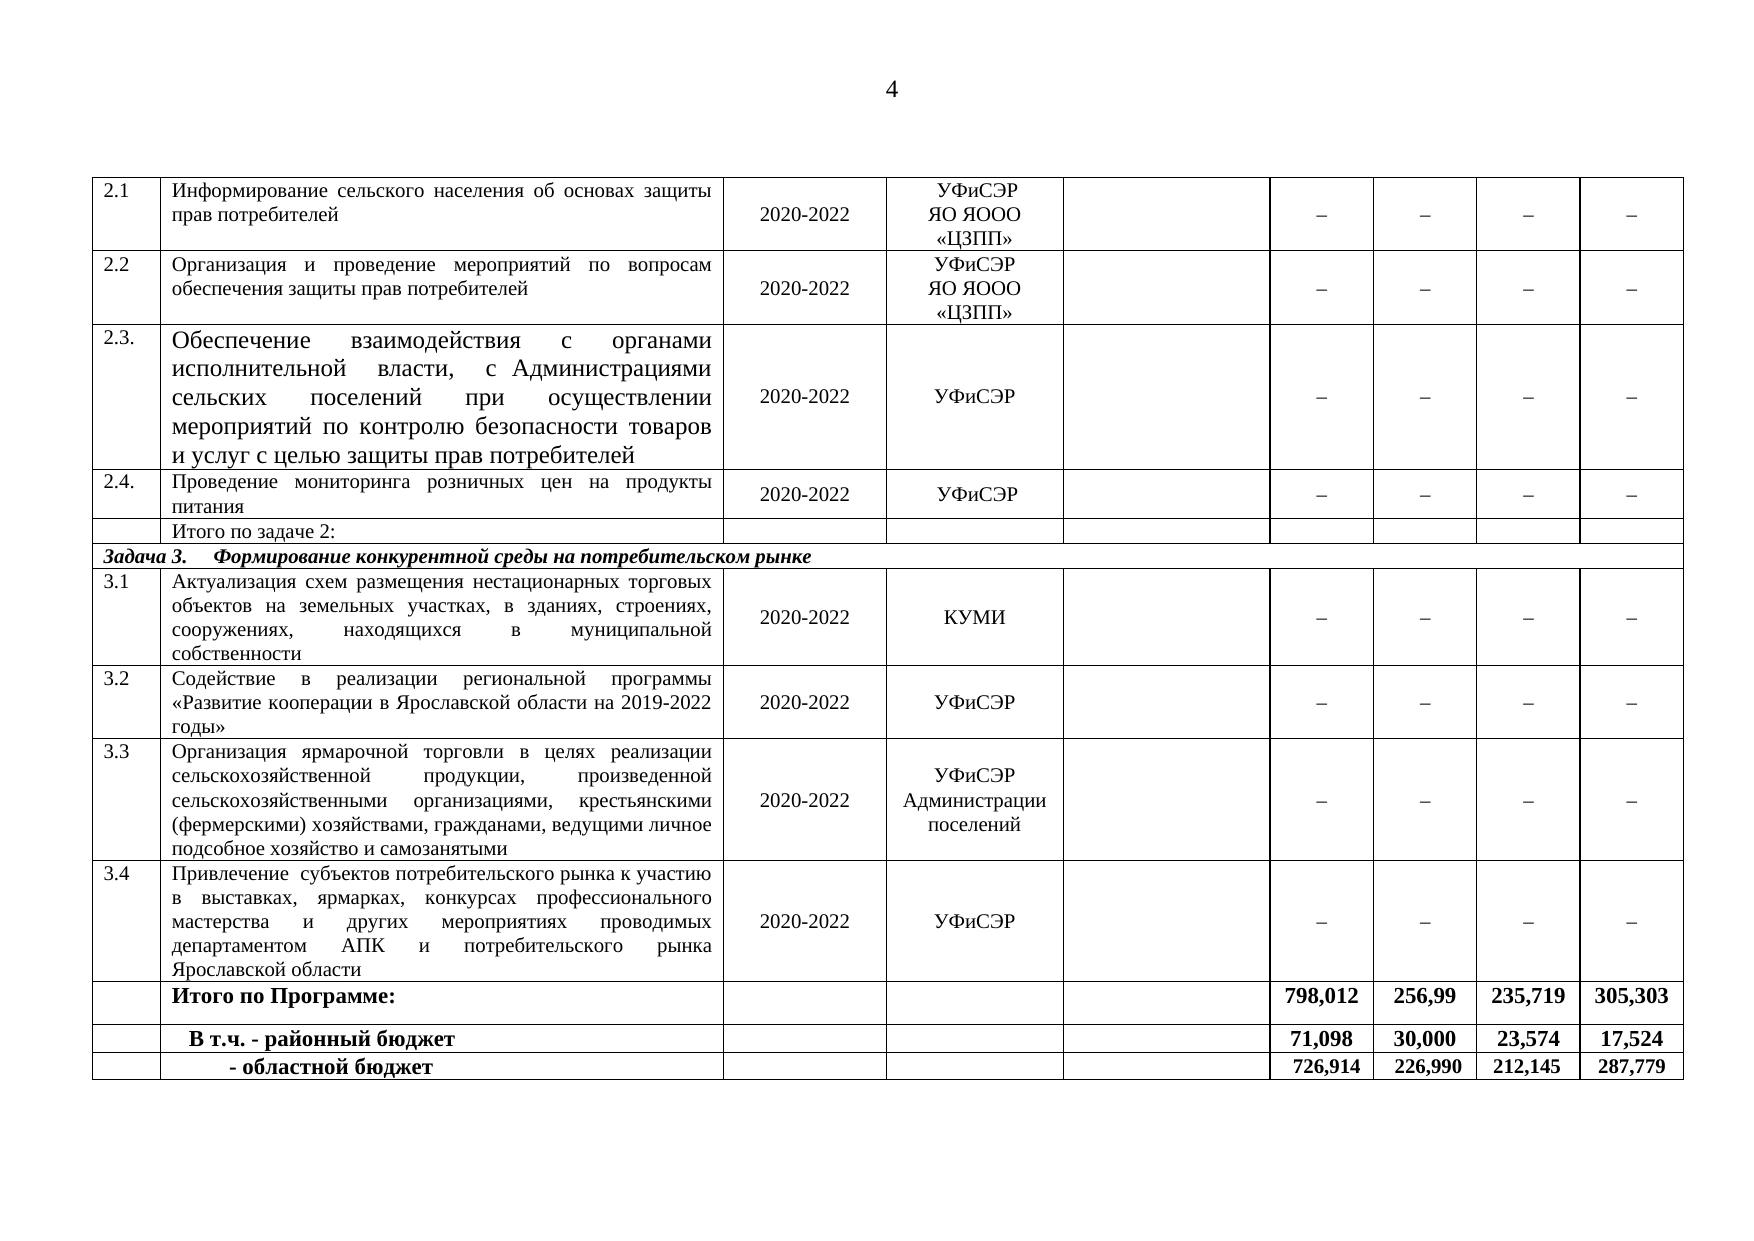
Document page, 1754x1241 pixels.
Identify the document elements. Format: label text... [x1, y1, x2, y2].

table_cell – [1581, 569, 1683, 665]
table_cell 226,990 [1374, 1053, 1476, 1079]
table_cell – [1271, 739, 1373, 860]
table_cell [93, 1053, 160, 1079]
table_cell [724, 1025, 886, 1052]
table_cell УФиСЭР [887, 861, 1063, 981]
table_cell – [1477, 569, 1579, 665]
table_cell 2020-2022 [724, 666, 886, 738]
table_cell УФиСЭР ЯО ЯООО «ЦЗПП» [887, 251, 1063, 324]
table_cell [1374, 519, 1476, 543]
table_cell Итого по Программе: [161, 982, 723, 1024]
table_cell 726,914 [1271, 1053, 1373, 1079]
table_cell – [1477, 251, 1579, 324]
table_cell [1064, 325, 1269, 468]
table_cell 212,145 [1477, 1053, 1579, 1079]
table_cell [724, 1053, 886, 1079]
table_cell 2020-2022 [724, 178, 886, 250]
table_cell – [1477, 861, 1579, 981]
table_cell – [1581, 666, 1683, 738]
table_cell [887, 1053, 1063, 1079]
table_cell – [1271, 178, 1373, 250]
table_cell – [1477, 470, 1579, 518]
table_cell 3.3 [93, 739, 160, 860]
table_cell 2020-2022 [724, 251, 886, 324]
table_cell – [1271, 325, 1373, 468]
table_cell [1064, 1053, 1269, 1079]
table_cell [1064, 982, 1269, 1024]
table_cell УФиСЭР [887, 470, 1063, 518]
table_cell 2020-2022 [724, 739, 886, 860]
table_cell Проведение мониторинга розничных цен на продукты питания [161, 470, 723, 518]
table_cell [1064, 178, 1269, 250]
table_cell 2020-2022 [724, 569, 886, 665]
table_cell 2.4. [93, 470, 160, 518]
table_cell [1271, 519, 1373, 543]
table_cell [93, 519, 160, 543]
table_cell УФиСЭР [887, 666, 1063, 738]
table_cell – [1374, 861, 1476, 981]
table_cell [1064, 569, 1269, 665]
table_cell [1064, 519, 1269, 543]
table_cell 287,779 [1581, 1053, 1683, 1079]
table_cell [887, 519, 1063, 543]
table_cell [1477, 519, 1579, 543]
table_cell – [1581, 470, 1683, 518]
table_cell Информирование сельского населения об основах защиты прав потребителей [161, 178, 723, 250]
table_cell – [1477, 739, 1579, 860]
table_cell 3.1 [93, 569, 160, 665]
table_cell – [1271, 666, 1373, 738]
table_cell УФиСЭР Администрации поселений [887, 739, 1063, 860]
table_cell Содействие в реализации региональной программы «Развитие кооперации в Ярославской области на 2019-2022 годы» [161, 666, 723, 738]
table_cell – [1477, 666, 1579, 738]
table_cell [724, 982, 886, 1024]
table_cell [887, 1025, 1063, 1052]
table_cell Актуализация схем размещения нестационарных торговых объектов на земельных участках, в зданиях, строениях, сооружениях, находящихся в муниципальной собственности [161, 569, 723, 665]
table_cell 2.2 [93, 251, 160, 324]
table_cell УФиСЭР [887, 325, 1063, 468]
table_cell 2020-2022 [724, 325, 886, 468]
table_cell – [1374, 178, 1476, 250]
table_cell – [1477, 325, 1579, 468]
table_cell Привлечение субъектов потребительского рынка к участию в выставках, ярмарках, конкурсах профессионального мастерства и других мероприятиях проводимых департаментом АПК и потребительского рынка Ярославской области [161, 861, 723, 981]
table_cell – [1271, 251, 1373, 324]
table_cell – [1271, 861, 1373, 981]
table_cell Обеспечение взаимодействия с органами исполнительной власти, с Администрациями сельских поселений при осуществлении мероприятий по контролю безопасности товаров и услуг с целью защиты прав потребителей [161, 325, 723, 468]
table_cell 3.2 [93, 666, 160, 738]
table_cell – [1581, 739, 1683, 860]
table_cell [1581, 519, 1683, 543]
table_cell – [1374, 251, 1476, 324]
table_cell 2.3. [93, 325, 160, 468]
table_cell – [1581, 251, 1683, 324]
table_cell Организация и проведение мероприятий по вопросам обеспечения защиты прав потребителей [161, 251, 723, 324]
table_cell 3.4 [93, 861, 160, 981]
table_cell [724, 519, 886, 543]
table_cell 23,574 [1477, 1025, 1579, 1052]
table_cell Итого по задаче 2: [161, 519, 723, 543]
table_cell - областной бюджет [161, 1053, 723, 1079]
table_cell 30,000 [1374, 1025, 1476, 1052]
table_cell [1064, 470, 1269, 518]
table_cell – [1581, 325, 1683, 468]
table_cell [93, 982, 160, 1024]
table_cell – [1271, 569, 1373, 665]
table_cell – [1374, 569, 1476, 665]
table_cell [1064, 251, 1269, 324]
table_cell 17,524 [1581, 1025, 1683, 1052]
table_cell УФиСЭР ЯО ЯООО «ЦЗПП» [887, 178, 1063, 250]
table_cell – [1374, 470, 1476, 518]
table_cell – [1374, 739, 1476, 860]
table_cell 256,99 [1374, 982, 1476, 1024]
table_cell [1064, 666, 1269, 738]
table_cell – [1271, 470, 1373, 518]
table_cell – [1374, 325, 1476, 468]
table_cell КУМИ [887, 569, 1063, 665]
table_cell [1064, 739, 1269, 860]
table_cell 71,098 [1271, 1025, 1373, 1052]
table_cell – [1374, 666, 1476, 738]
table_cell Задача 3. Формирование конкурентной среды на потребительском рынке [93, 544, 1683, 568]
table_cell 2.1 [93, 178, 160, 250]
table_cell 2020-2022 [724, 470, 886, 518]
table_cell Организация ярмарочной торговли в целях реализации сельскохозяйственной продукции, произведенной сельскохозяйственными организациями, крестьянскими (фермерскими) хозяйствами, гражданами, ведущими личное подсобное хозяйство и самозанятыми [161, 739, 723, 860]
table_cell [93, 1025, 160, 1052]
table_cell – [1581, 178, 1683, 250]
table_cell 798,012 [1271, 982, 1373, 1024]
table_cell В т.ч. - районный бюджет [161, 1025, 723, 1052]
table_cell 235,719 [1477, 982, 1579, 1024]
table_cell [1064, 861, 1269, 981]
table_cell 2020-2022 [724, 861, 886, 981]
table_cell – [1581, 861, 1683, 981]
table_cell 305,303 [1581, 982, 1683, 1024]
table_cell – [1477, 178, 1579, 250]
table_cell [1064, 1025, 1269, 1052]
table_cell [887, 982, 1063, 1024]
